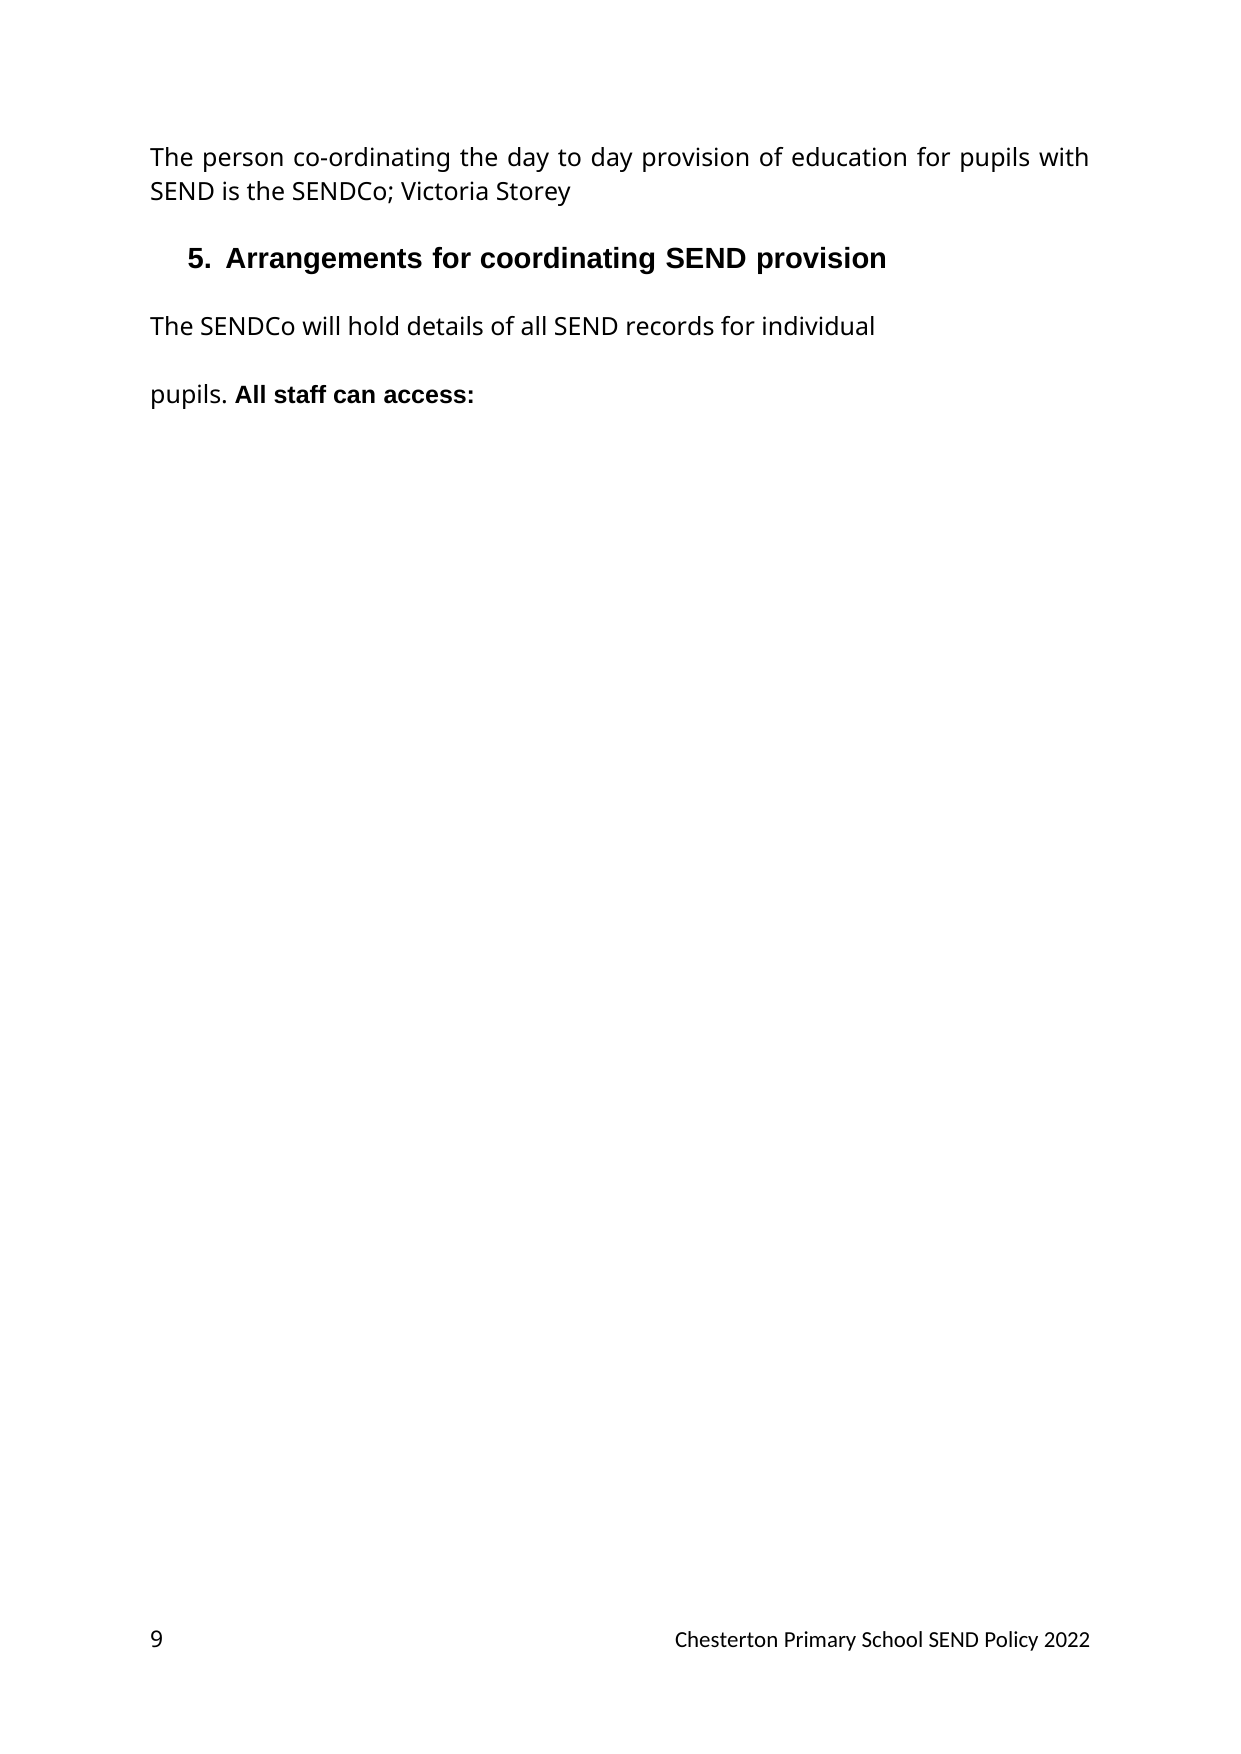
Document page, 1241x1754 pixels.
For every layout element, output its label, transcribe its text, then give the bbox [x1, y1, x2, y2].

list Arrangements for coordinating SEND provision The SENDCo will hold details of all SEND records for individual pupils. All staff can access: [150, 241, 929, 411]
text The person co-ordinating the day to day provision of education for pupils with SEND is the SENDCo; Victoria Storey [150, 139, 1091, 208]
